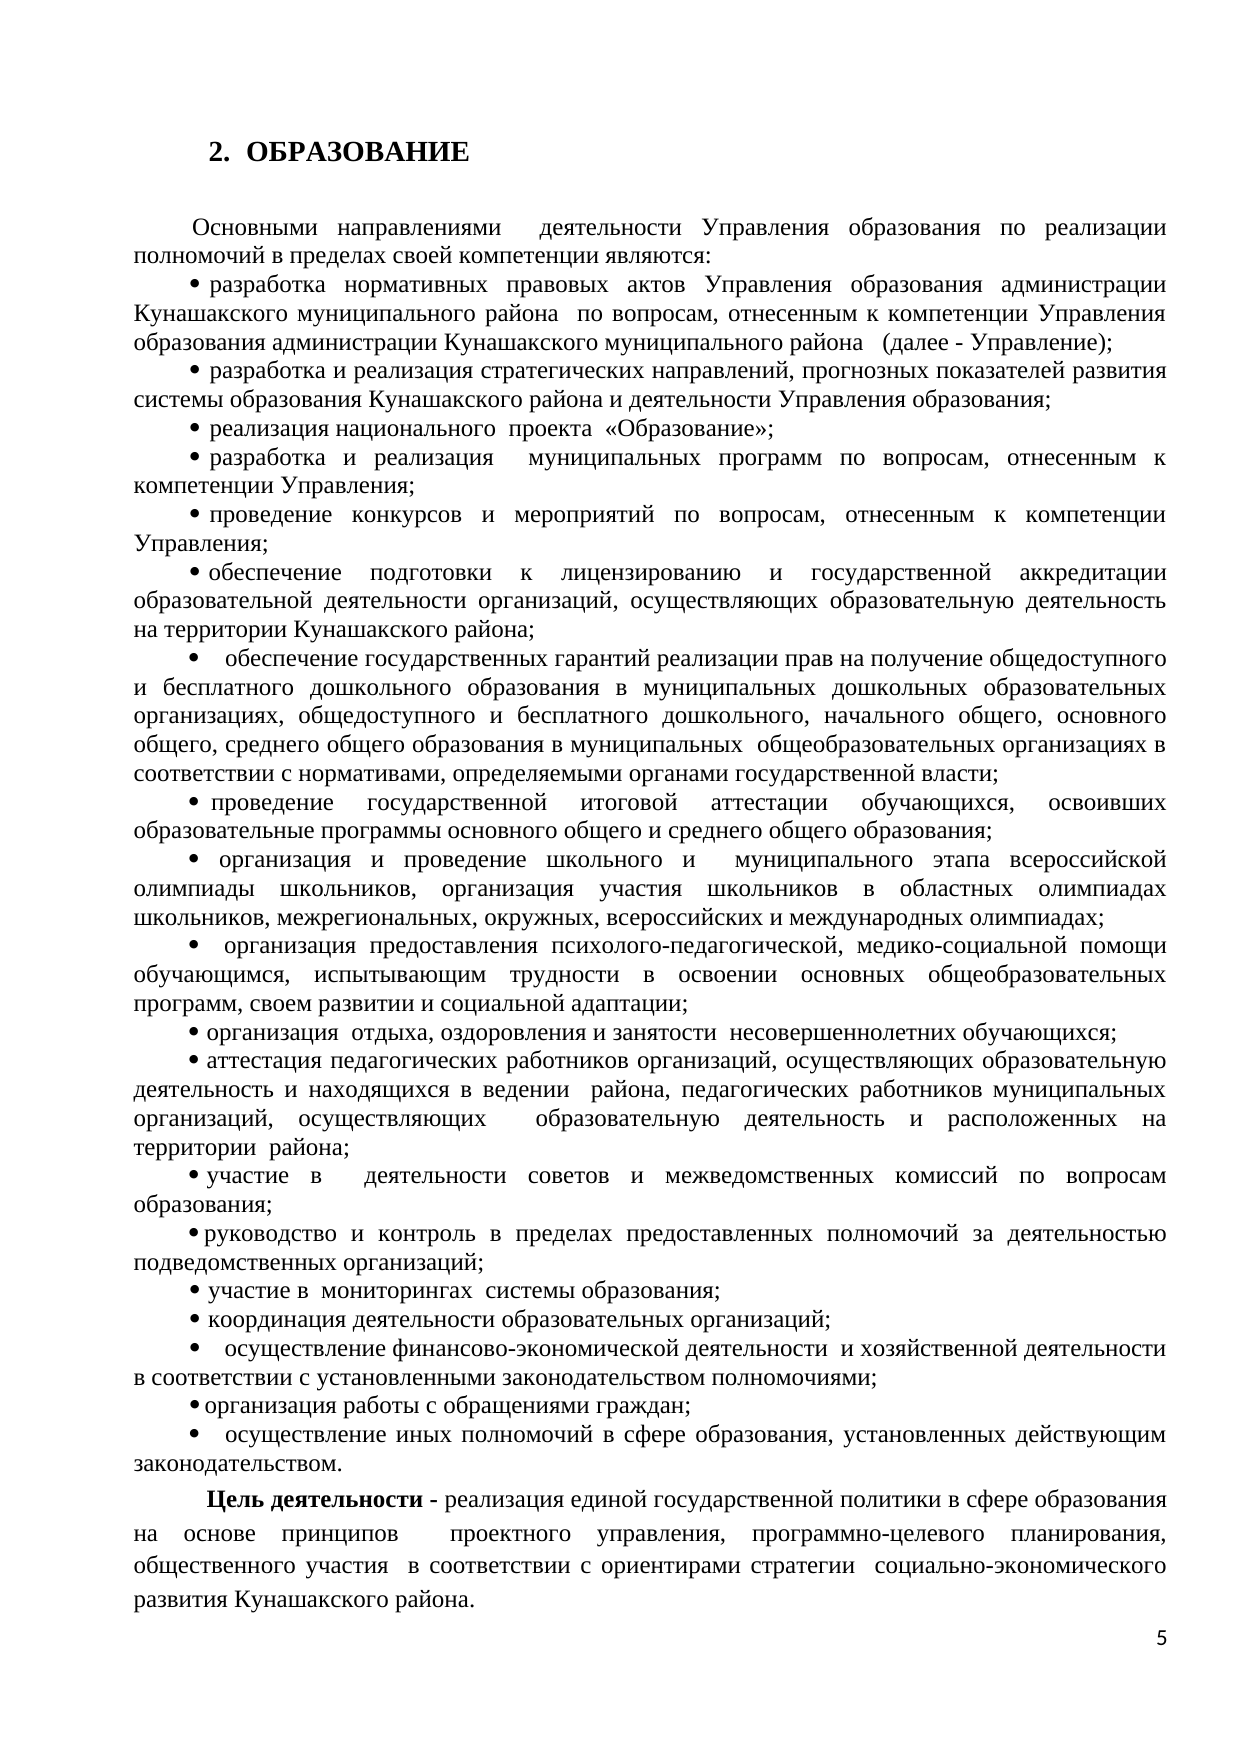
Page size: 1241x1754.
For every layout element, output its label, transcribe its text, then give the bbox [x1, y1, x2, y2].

list организация работы с обращениями граждан; [190, 1390, 1167, 1419]
list проведение государственной итоговой аттестации обучающихся, освоивших образовательные программы основного общего и среднего общего образования; [133, 787, 1167, 844]
list руководство и контроль в пределах предоставленных полномочий за деятельностью подведомственных организаций; [133, 1218, 1167, 1275]
list обеспечение подготовки к лицензированию и государственной аккредитации образовательной деятельности организаций, осуществляющих образовательную деятельность на территории Кунашакского района; [133, 557, 1167, 643]
text Цель деятельности - реализация единой государственной политики в сфере образования на основе принципов проектного управления, программно-целевого планирования, общественного участия в соответствии с ориентирами стратегии социально-экономического развития Кунашакского района. [133, 1484, 1167, 1612]
list разработка и реализация муниципальных программ по вопросам, отнесенным к компетенции Управления; [133, 442, 1167, 499]
list реализация национального проекта «Образование»; [133, 413, 1167, 442]
list осуществление финансово-экономической деятельности и хозяйственной деятельности в соответствии с установленными законодательством полномочиями; [133, 1333, 1167, 1390]
text Основными направлениями деятельности Управления образования по реализации полномочий в пределах своей компетенции являются: [133, 212, 1167, 269]
list разработка и реализация стратегических направлений, прогнозных показателей развития системы образования Кунашакского района и деятельности Управления образования; [133, 355, 1167, 413]
list ОБРАЗОВАНИЕ [208, 134, 1167, 168]
list аттестация педагогических работников организаций, осуществляющих образовательную деятельность и находящихся в ведении района, педагогических работников муниципальных организаций, осуществляющих образовательную деятельность и расположенных на территории района; [133, 1045, 1167, 1160]
list организация и проведение школьного и муниципального этапа всероссийской олимпиады школьников, организация участия школьников в областных олимпиадах школьников, межрегиональных, окружных, всероссийских и международных олимпиадах; [133, 844, 1167, 930]
list координация деятельности образовательных организаций; [133, 1304, 1167, 1333]
list осуществление иных полномочий в сфере образования, установленных действующим законодательством. [133, 1419, 1167, 1477]
list обеспечение государственных гарантий реализации прав на получение общедоступного и бесплатного дошкольного образования в муниципальных дошкольных образовательных организациях, общедоступного и бесплатного дошкольного, начального общего, основного общего, среднего общего образования в муниципальных общеобразовательных организациях в соответствии с нормативами, определяемыми органами государственной власти; [133, 643, 1167, 787]
list организация предоставления психолого-педагогической, медико-социальной помощи обучающимся, испытывающим трудности в освоении основных общеобразовательных программ, своем развитии и социальной адаптации; [133, 930, 1167, 1017]
list участие в деятельности советов и межведомственных комиссий по вопросам образования; [133, 1160, 1167, 1218]
list организация отдыха, оздоровления и занятости несовершеннолетних обучающихся; [133, 1017, 1167, 1045]
list проведение конкурсов и мероприятий по вопросам, отнесенным к компетенции Управления; [133, 499, 1167, 557]
list разработка нормативных правовых актов Управления образования администрации Кунашакского муниципального района по вопросам, отнесенным к компетенции Управления образования администрации Кунашакского муниципального района (далее - Управление); [133, 269, 1167, 355]
list участие в мониторингах системы образования; [133, 1275, 1167, 1304]
